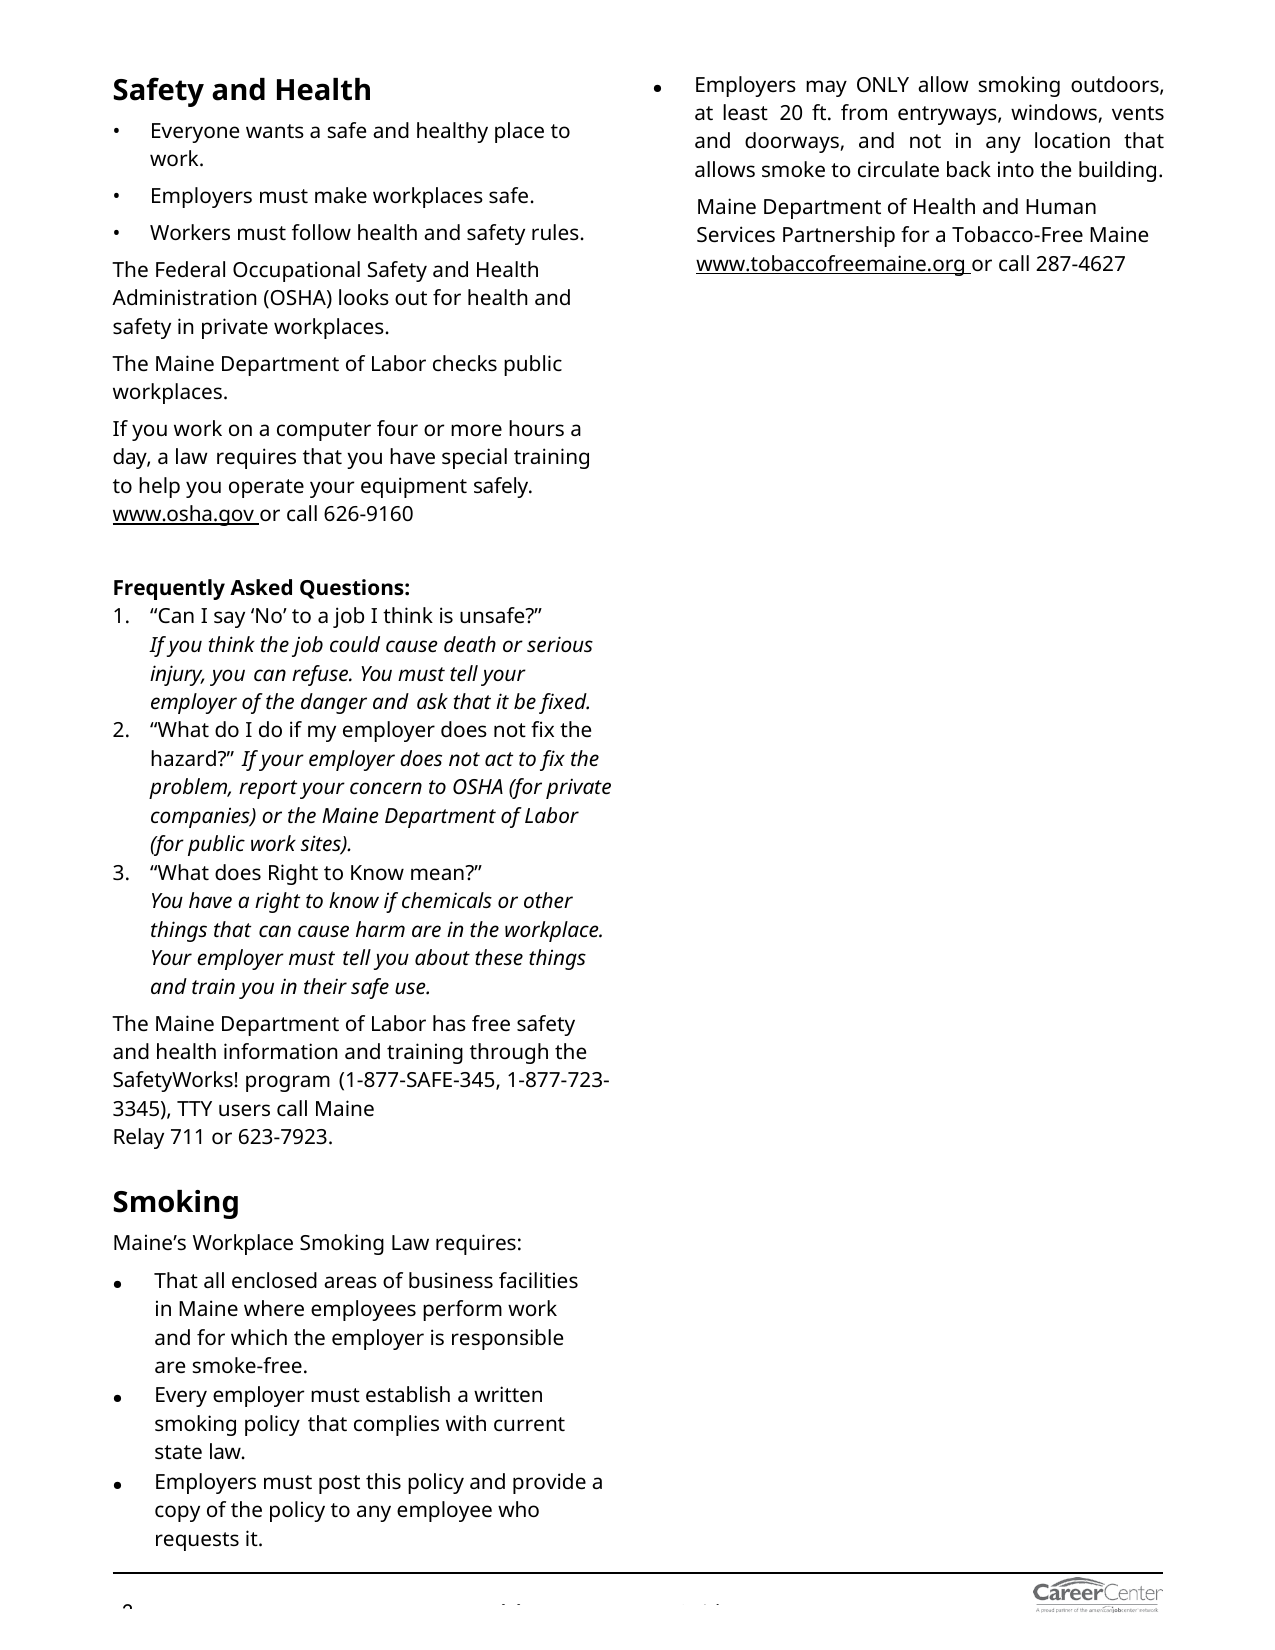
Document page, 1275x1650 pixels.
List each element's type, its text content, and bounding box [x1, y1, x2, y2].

text You have a right to know if chemicals or other things that can cause harm are in the workplace. Your employer must tell you about these things and train you in their safe use. [150, 886, 616, 1000]
list “Can I say ‘No’ to a job I think is unsafe?” [112, 602, 616, 630]
list Everyone wants a safe and healthy place to work. [112, 116, 616, 173]
text If you work on a computer four or more hours a day, a law requires that you have special training to help you operate your equipment safely. www.osha.gov or call 626-9160 [112, 414, 616, 528]
picture [1033, 1577, 1163, 1613]
text If you think the job could cause death or serious injury, you can refuse. You must tell your employer of the danger and ask that it be fixed. [150, 630, 616, 716]
text The Federal Occupational Safety and Health Administration (OSHA) looks out for health and safety in private workplaces. [112, 255, 616, 340]
list “What does Right to Know mean?” [112, 858, 616, 886]
text The Maine Department of Labor checks public workplaces. [112, 349, 616, 406]
text Maine’s Workplace Smoking Law requires: [112, 1228, 616, 1256]
list That all enclosed areas of business facilities in Maine where employees perform work and for which the employer is responsible are smoke-free. [112, 1266, 589, 1379]
subtitle Frequently Asked Questions: [112, 573, 616, 601]
text Relay 711 or 623-7923. [112, 1122, 616, 1151]
list Employers must post this policy and provide a copy of the policy to any employee who requests it. [112, 1467, 608, 1552]
text The Maine Department of Labor has free safety and health information and training through the SafetyWorks! program (1-877-SAFE-345, 1-877-723-3345), TTY users call Maine [112, 1009, 611, 1122]
list Every employer must establish a written smoking policy that complies with current state law. [112, 1381, 603, 1466]
list Employers must make workplaces safe. [112, 181, 616, 210]
list Employers may ONLY allow smoking outdoors, at least 20 ft. from entryways, windows, vents and doorways, and not in any location that allows smoke to circulate back into the building. [652, 70, 1165, 183]
list Workers must follow health and safety rules. [112, 218, 616, 247]
subtitle Safety and Health [112, 70, 616, 109]
subtitle Smoking [112, 1182, 616, 1221]
list “What do I do if my employer does not fix the hazard?” If your employer does not act to fix the problem, report your concern to OSHA (for private companies) or the Maine Department of Labor (for public work sites). [112, 716, 615, 858]
text Maine Department of Health and Human Services Partnership for a Tobacco-Free Maine www.tobaccofreemaine.org or call 287-4627 [696, 192, 1174, 277]
